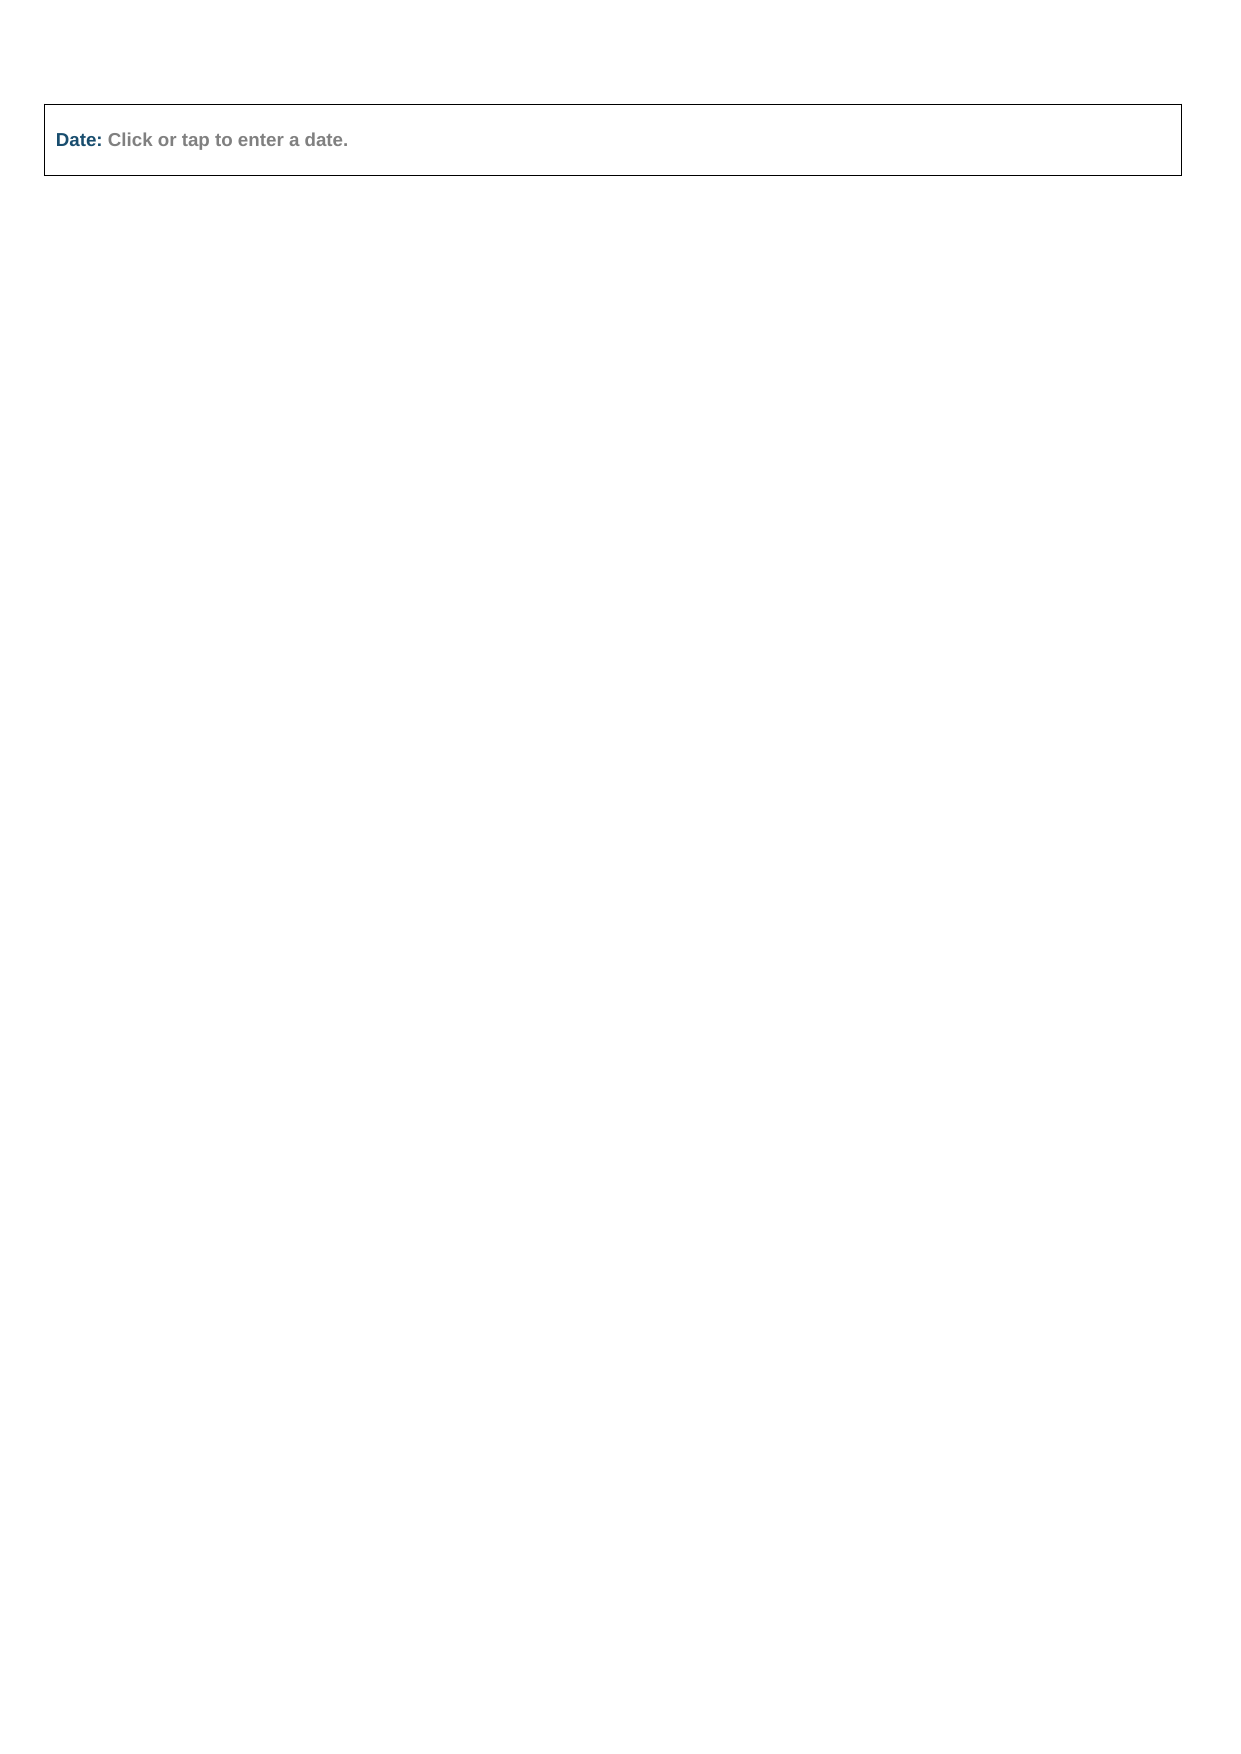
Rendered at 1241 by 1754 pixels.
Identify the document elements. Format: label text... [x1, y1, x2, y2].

table_cell Date: [45, 105, 1181, 175]
